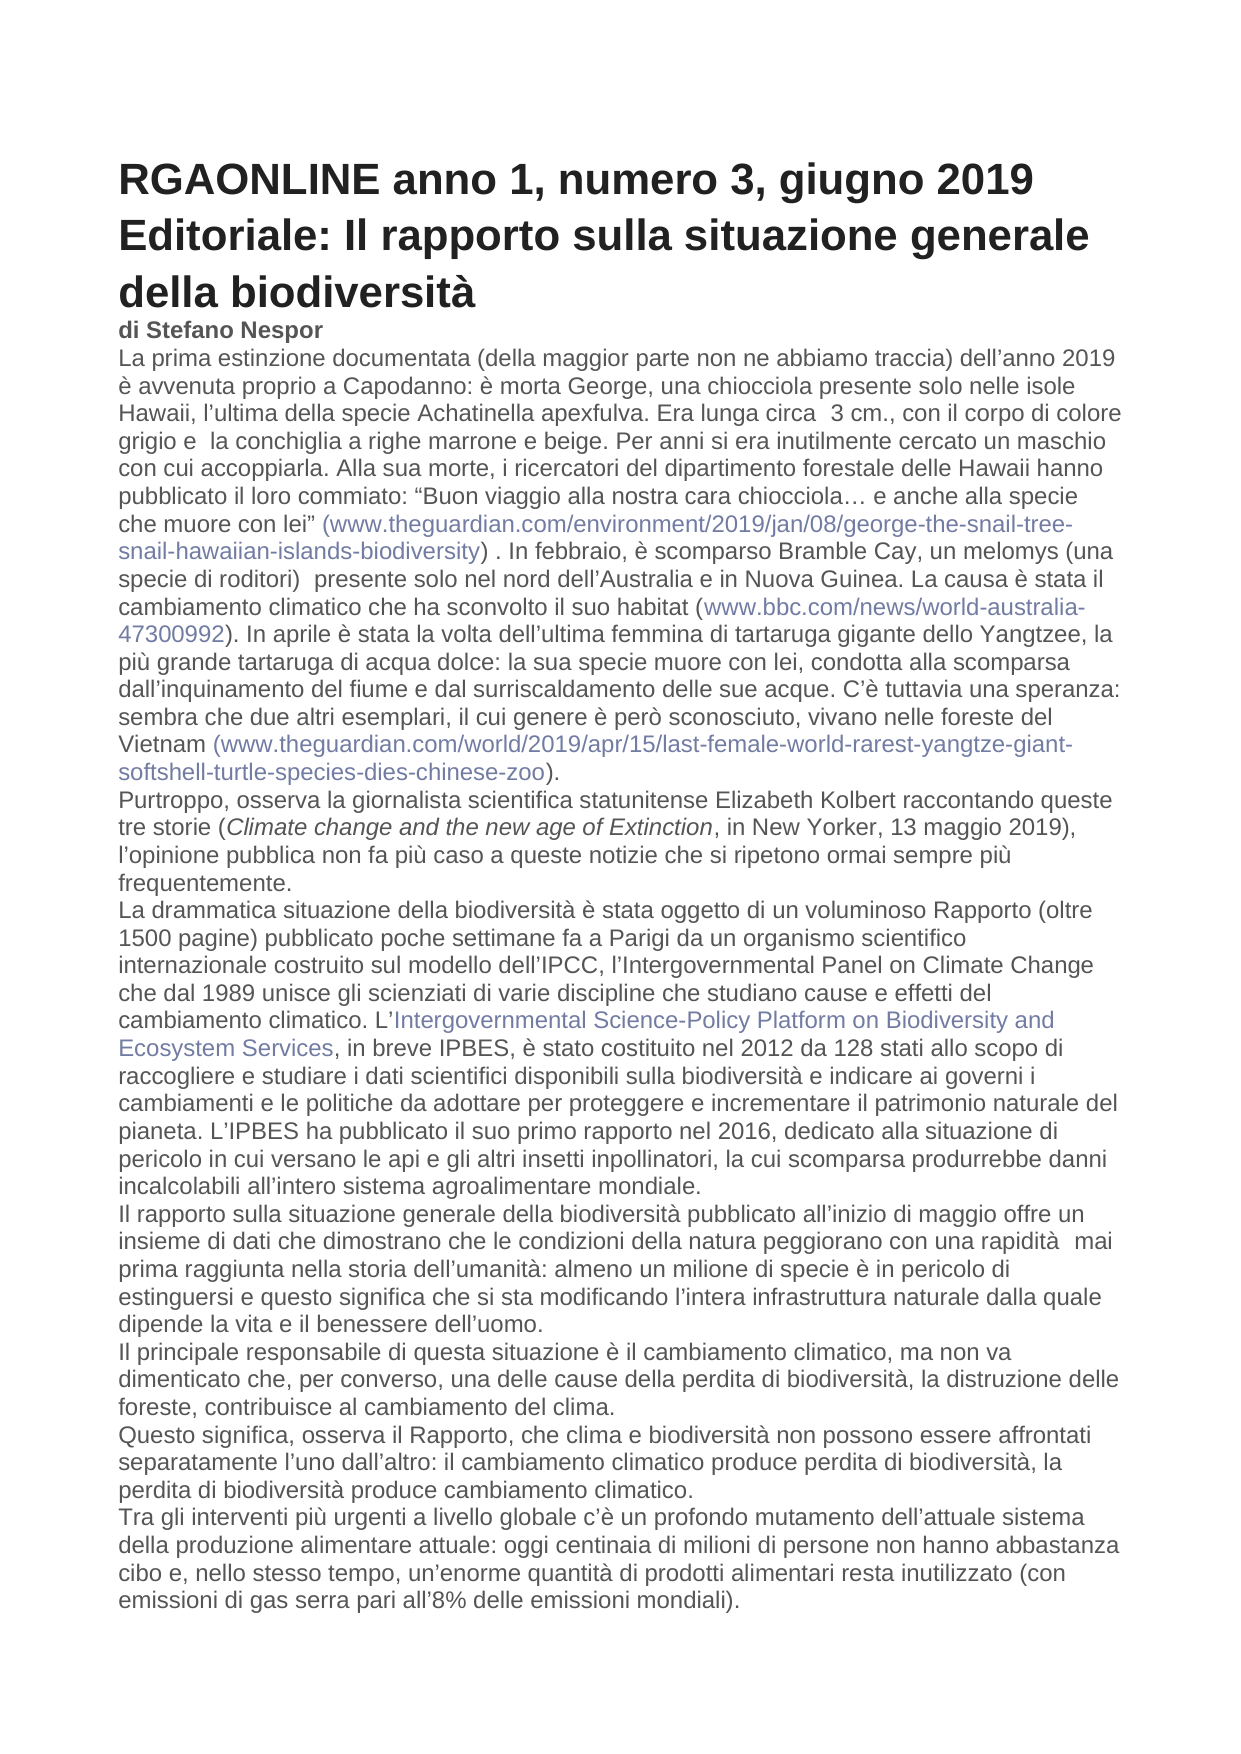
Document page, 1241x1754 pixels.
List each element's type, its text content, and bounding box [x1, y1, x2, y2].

text La drammatica situazione della biodiversità è stata oggetto di un voluminoso Rapporto (oltre 1500 pagine) pubblicato poche settimane fa a Parigi da un organismo scientifico internazionale costruito sul modello dell’IPCC, l’Intergovernmental Panel on Climate Change che dal 1989 unisce gli scienziati di varie discipline che studiano cause e effetti del cambiamento climatico. L’Intergovernmental Science-Policy Platform on Biodiversity and Ecosystem Services, in breve IPBES, è stato costituito nel 2012 da 128 stati allo scopo di raccogliere e studiare i dati scientifici disponibili sulla biodiversità e indicare ai governi i cambiamenti e le politiche da adottare per proteggere e incrementare il patrimonio naturale del pianeta. L’IPBES ha pubblicato il suo primo rapporto nel 2016, dedicato alla situazione di pericolo in cui versano le api e gli altri insetti inpollinatori, la cui scomparsa produrrebbe danni incalcolabili all’intero sistema agroalimentare mondiale. [118, 896, 1122, 1200]
text Purtroppo, osserva la giornalista scientifica statunitense Elizabeth Kolbert raccontando queste tre storie (Climate change and the new age of Extinction, in New Yorker, 13 maggio 2019), l’opinione pubblica non fa più caso a queste notizie che si ripetono ormai sempre più frequentemente. [118, 786, 1122, 896]
text Il principale responsabile di questa situazione è il cambiamento climatico, ma non va dimenticato che, per converso, una delle cause della perdita di biodiversità, la distruzione delle foreste, contribuisce al cambiamento del clima. [118, 1338, 1122, 1421]
text RGAONLINE anno 1, numero 3, giugno 2019 [118, 148, 1122, 204]
text di Stefano Nespor [118, 316, 1122, 344]
text Questo significa, osserva il Rapporto, che clima e biodiversità non possono essere affrontati separatamente l’uno dall’altro: il cambiamento climatico produce perdita di biodiversità, la perdita di biodiversità produce cambiamento climatico. [118, 1421, 1122, 1503]
text La prima estinzione documentata (della maggior parte non ne abbiamo traccia) dell’anno 2019 è avvenuta proprio a Capodanno: è morta George, una chiocciola presente solo nelle isole Hawaii, l’ultima della specie Achatinella apexfulva. Era lunga circa 3 cm., con il corpo di colore grigio e la conchiglia a righe marrone e beige. Per anni si era inutilmente cercato un maschio con cui accoppiarla. Alla sua morte, i ricercatori del dipartimento forestale delle Hawaii hanno pubblicato il loro commiato: “Buon viaggio alla nostra cara chiocciola… e anche alla specie che muore con lei” (www.theguardian.com/environment/2019/jan/08/george-the-snail-tree-snail-hawaiian-islands-biodiversity) . In febbraio, è scomparso Bramble Cay, un melomys (una specie di roditori) presente solo nel nord dell’Australia e in Nuova Guinea. La causa è stata il cambiamento climatico che ha sconvolto il suo habitat (www.bbc.com/news/world-australia-47300992). In aprile è stata la volta dell’ultima femmina di tartaruga gigante dello Yangtzee, la più grande tartaruga di acqua dolce: la sua specie muore con lei, condotta alla scomparsa dall’inquinamento del fiume e dal surriscaldamento delle sue acque. C’è tuttavia una speranza: sembra che due altri esemplari, il cui genere è però sconosciuto, vivano nelle foreste del Vietnam (www.theguardian.com/world/2019/apr/15/last-female-world-rarest-yangtze-giant-softshell-turtle-species-dies-chinese-zoo). [118, 344, 1122, 786]
text Editoriale: Il rapporto sulla situazione generale della biodiversità [118, 204, 1122, 316]
text Il rapporto sulla situazione generale della biodiversità pubblicato all’inizio di maggio offre un insieme di dati che dimostrano che le condizioni della natura peggiorano con una rapidità mai prima raggiunta nella storia dell’umanità: almeno un milione di specie è in pericolo di estinguersi e questo significa che si sta modificando l’intera infrastruttura naturale dalla quale dipende la vita e il benessere dell’uomo. [118, 1200, 1122, 1338]
text Tra gli interventi più urgenti a livello globale c’è un profondo mutamento dell’attuale sistema della produzione alimentare attuale: oggi centinaia di milioni di persone non hanno abbastanza cibo e, nello stesso tempo, un’enorme quantità di prodotti alimentari resta inutilizzato (con emissioni di gas serra pari all’8% delle emissioni mondiali). [118, 1503, 1122, 1614]
